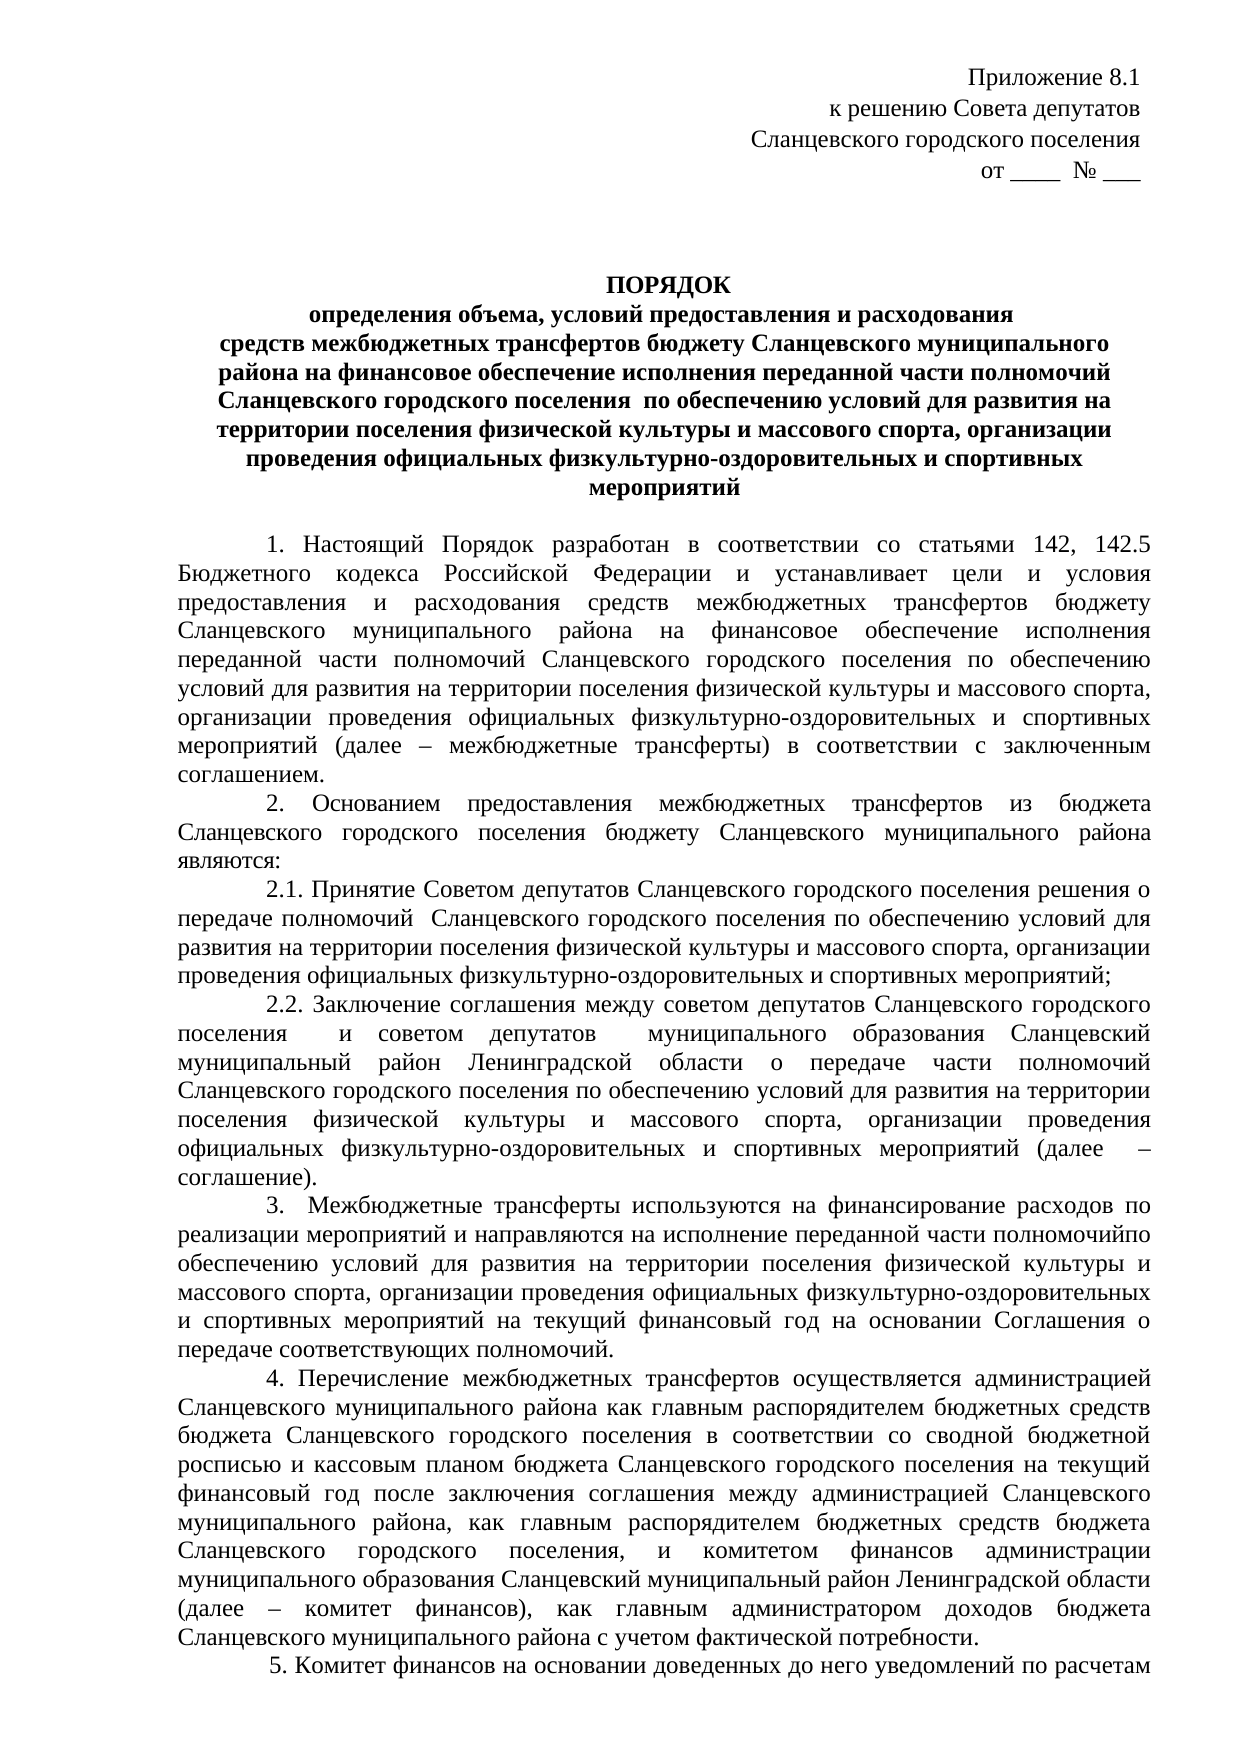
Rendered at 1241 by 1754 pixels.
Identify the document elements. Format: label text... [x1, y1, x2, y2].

table_cell к решению Совета депутатов [653, 90, 1152, 122]
text 2. Основанием предоставления межбюджетных трансфертов из бюджета Сланцевского городского поселения бюджету Сланцевского муниципального района являются: [177, 788, 1152, 874]
text 2.1. Принятие Советом депутатов Сланцевского городского поселения решения о передаче полномочий Сланцевского городского поселения по обеспечению условий для развития на территории поселения физической культуры и массового спорта, организации проведения официальных физкультурно-оздоровительных и спортивных мероприятий; [177, 874, 1152, 989]
table_header Приложение 8.1 [653, 59, 1152, 90]
text ПОРЯДОК [185, 270, 1152, 299]
text 1. Настоящий Порядок разработан в соответствии со статьями 142, 142.5 Бюджетного кодекса Российской Федерации и устанавливает цели и условия предоставления и расходования средств межбюджетных трансфертов бюджету Сланцевского муниципального района на финансовое обеспечение исполнения переданной части полномочий Сланцевского городского поселения по обеспечению условий для развития на территории поселения физической культуры и массового спорта, организации проведения официальных физкультурно-оздоровительных и спортивных мероприятий (далее – межбюджетные трансферты) в соответствии с заключенным соглашением. [177, 529, 1152, 788]
table_cell от ____ № ___ [653, 153, 1152, 184]
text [180, 1650, 1152, 1679]
text 2.2. Заключение соглашения между советом депутатов Сланцевского городского поселения и советом депутатов муниципального образования Сланцевский муниципальный район Ленинградской области о передаче части полномочий Сланцевского городского поселения по обеспечению условий для развития на территории поселения физической культуры и массового спорта, организации проведения официальных физкультурно-оздоровительных и спортивных мероприятий (далее – соглашение). [177, 989, 1152, 1190]
table_cell Сланцевского городского поселения [653, 122, 1152, 153]
text 3. Межбюджетные трансферты используются на финансирование расходов по реализации мероприятий и направляются на исполнение переданной части полномочийпо обеспечению условий для развития на территории поселения физической культуры и массового спорта, организации проведения официальных физкультурно-оздоровительных и спортивных мероприятий на текущий финансовый год на основании Соглашения о передаче соответствующих полномочий. [177, 1190, 1152, 1363]
text 4. Перечисление межбюджетных трансфертов осуществляется администрацией Сланцевского муниципального района как главным распорядителем бюджетных средств бюджета Сланцевского городского поселения в соответствии со сводной бюджетной росписью и кассовым планом бюджета Сланцевского городского поселения на текущий финансовый год после заключения соглашения между администрацией Сланцевского муниципального района, как главным распорядителем бюджетных средств бюджета Сланцевского городского поселения, и комитетом финансов администрации муниципального образования Сланцевский муниципальный район Ленинградской области (далее – комитет финансов), как главным администратором доходов бюджета Сланцевского муниципального района с учетом фактической потребности. [177, 1363, 1152, 1650]
text определения объема, условий предоставления и расходования средств межбюджетных трансфертов бюджету Сланцевского муниципального района на финансовое обеспечение исполнения переданной части полномочий Сланцевского городского поселения по обеспечению условий для развития на территории поселения физической культуры и массового спорта, организации проведения официальных физкультурно-оздоровительных и спортивных мероприятий [177, 299, 1152, 500]
